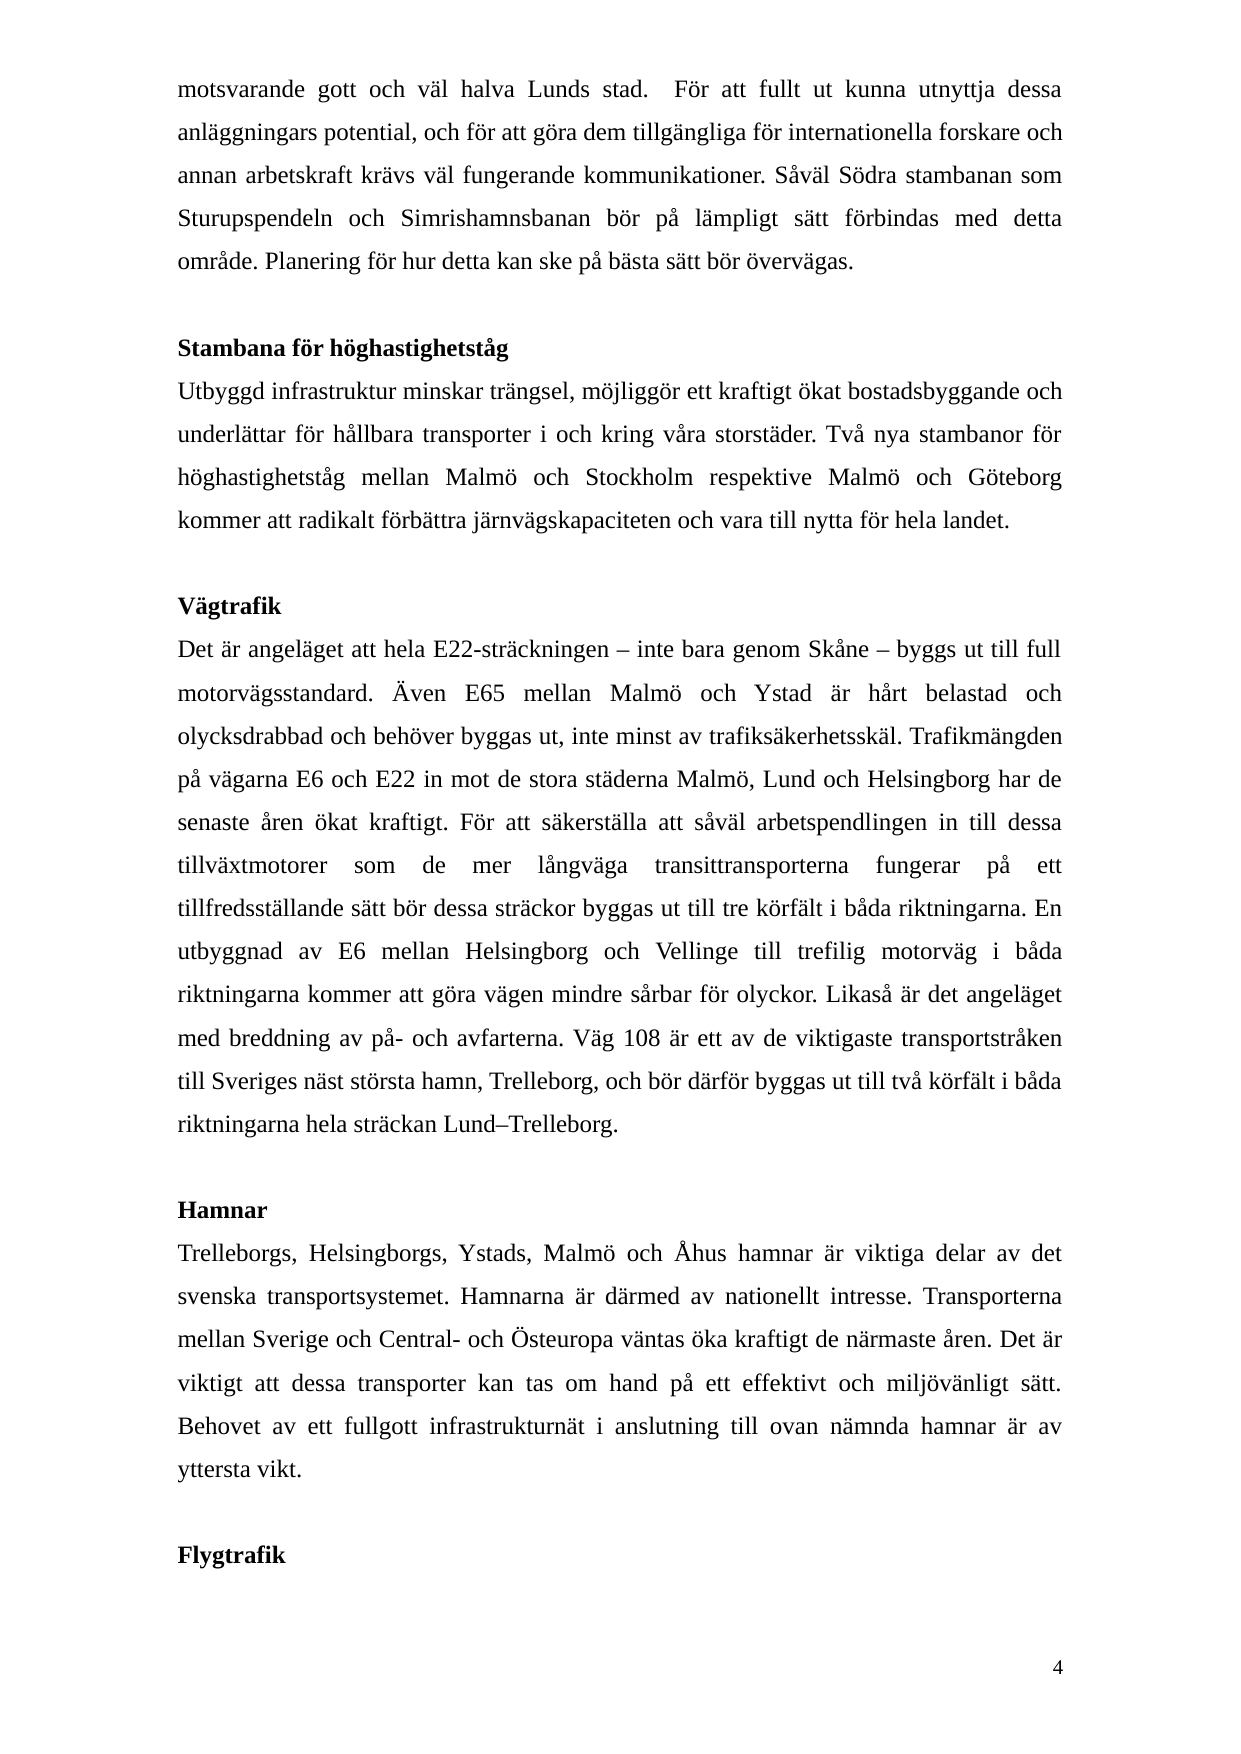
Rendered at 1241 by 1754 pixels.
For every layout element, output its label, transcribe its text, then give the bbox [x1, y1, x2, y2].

text Vägtrafik [177, 591, 1063, 620]
text Stambana för höghastighetståg [177, 333, 1063, 361]
text Utbyggd infrastruktur minskar trängsel, möjliggör ett kraftigt ökat bostadsbyggande och underlättar för hållbara transporter i och kring våra storstäder. Två nya stambanor för höghastighetståg mellan Malmö och Stockholm respektive Malmö och Göteborg kommer att radikalt förbättra järnvägskapaciteten och vara till nytta för hela landet. [177, 376, 1063, 534]
text Hamnar [177, 1195, 1063, 1224]
text Trelleborgs, Helsingborgs, Ystads, Malmö och Åhus hamnar är viktiga delar av det svenska transportsystemet. Hamnarna är därmed av nationellt intresse. Transporterna mellan Sverige och Central- och Östeuropa väntas öka kraftigt de närmaste åren. Det är viktigt att dessa transporter kan tas om hand på ett effektivt och miljövänligt sätt. Behovet av ett fullgott infrastrukturnät i anslutning till ovan nämnda hamnar är av yttersta vikt. [177, 1238, 1063, 1483]
text Det är angeläget att hela E22-sträckningen – inte bara genom Skåne – byggs ut till full motorvägsstandard. Även E65 mellan Malmö och Ystad är hårt belastad och olycksdrabbad och behöver byggas ut, inte minst av trafiksäkerhetsskäl. Trafikmängden på vägarna E6 och E22 in mot de stora städerna Malmö, Lund och Helsingborg har de senaste åren ökat kraftigt. För att säkerställa att såväl arbetspendlingen in till dessa tillväxtmotorer som de mer långväga transittransporterna fungerar på ett tillfredsställande sätt bör dessa sträckor byggas ut till tre körfält i båda riktningarna. En utbyggnad av E6 mellan Helsingborg och Vellinge till trefilig motorväg i båda riktningarna kommer att göra vägen mindre sårbar för olyckor. Likaså är det angeläget med breddning av på- och avfarterna. Väg 108 är ett av de viktigaste transportstråken till Sveriges näst största hamn, Trelleborg, och bör därför byggas ut till två körfält i båda riktningarna hela sträckan Lund–Trelleborg. [177, 634, 1063, 1138]
text Flygtrafik [177, 1540, 1063, 1569]
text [177, 74, 1063, 275]
